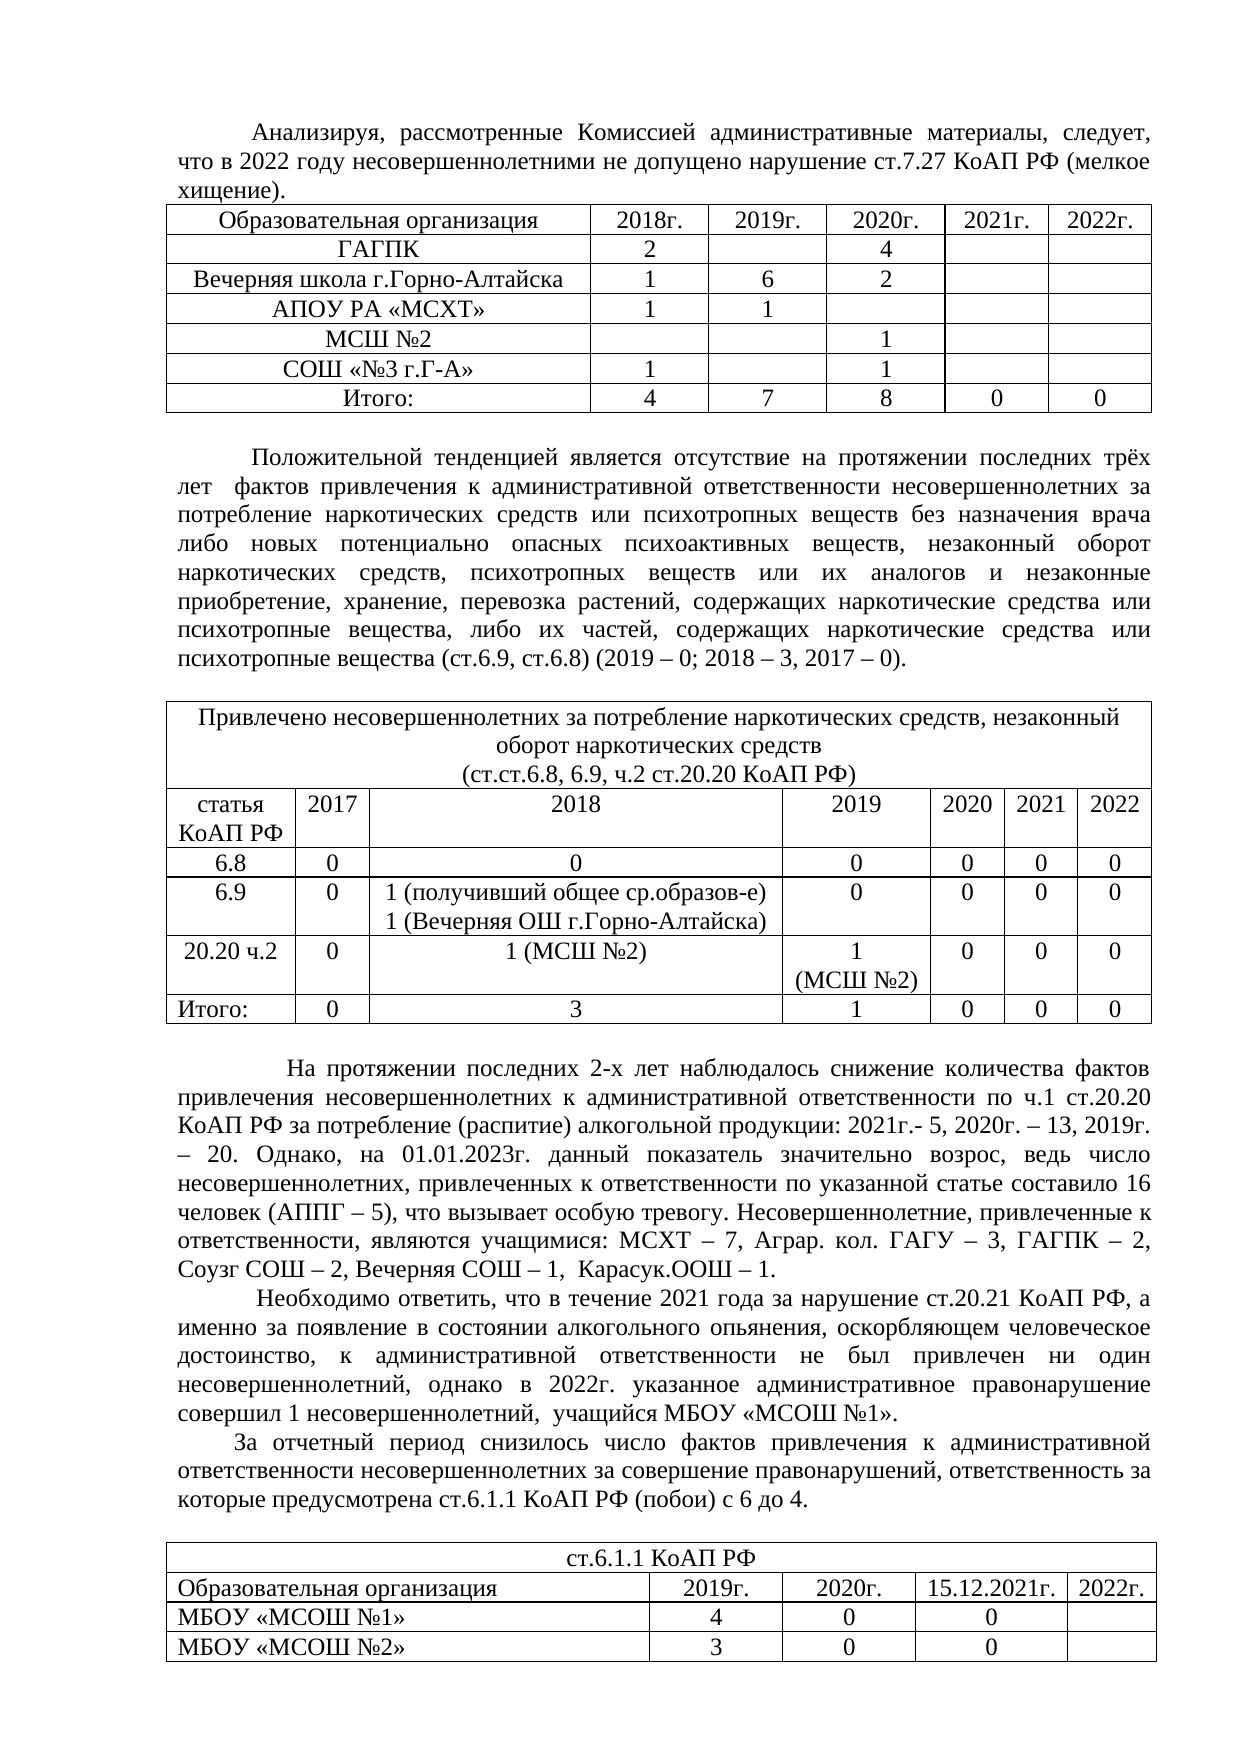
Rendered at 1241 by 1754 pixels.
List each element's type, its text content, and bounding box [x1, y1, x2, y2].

table_cell [827, 294, 944, 323]
text За отчетный период снизилось число фактов привлечения к административной ответственности несовершеннолетних за совершение правонарушений, ответственность за которые предусмотрена ст.6.1.1 КоАП РФ (побои) с 6 до 4. [177, 1427, 1152, 1513]
table_header ст.6.1.1 КоАП РФ [167, 1543, 1156, 1572]
table_cell 0 [916, 1632, 1067, 1661]
table_cell 1 (МСШ №2) [783, 936, 930, 993]
table_cell 0 [1049, 384, 1151, 412]
table_cell 3 [650, 1632, 782, 1661]
table_cell 0 [1078, 995, 1151, 1023]
table_cell Вечерняя школа г.Горно-Алтайска [167, 264, 590, 293]
table_cell 2019г. [650, 1573, 782, 1601]
table_header 2019г. [709, 205, 826, 233]
table_cell 1 [827, 354, 944, 382]
table_cell 0 [931, 995, 1004, 1023]
table_cell [1049, 324, 1151, 353]
table_cell 6 [709, 264, 826, 293]
table_cell 2018 [370, 789, 782, 847]
table_header Привлечено несовершеннолетних за потребление наркотических средств, незаконный оборот наркотических средств (ст.ст.6.8, 6.9, ч.2 ст.20.20 КоАП РФ) [822, 702, 1151, 788]
table_cell [709, 354, 826, 382]
table_cell [1049, 294, 1151, 323]
table_cell 0 [296, 878, 369, 935]
table_cell [709, 235, 826, 263]
table_cell 2020г. [783, 1573, 915, 1601]
table_cell 1 [591, 294, 708, 323]
table_cell 8 [827, 384, 944, 412]
table_cell Итого: [167, 384, 590, 412]
table_cell 2017 [296, 789, 369, 847]
table_cell 0 [1078, 936, 1151, 993]
table_cell [1049, 264, 1151, 293]
table_cell 2 [591, 235, 708, 263]
table_cell 4 [591, 384, 708, 412]
table_cell [946, 324, 1048, 353]
table_cell 0 [1078, 848, 1151, 876]
table_cell Итого: [167, 995, 295, 1023]
table_cell 2 [827, 264, 944, 293]
table_cell 1 [783, 995, 930, 1023]
table_cell 1 [591, 264, 708, 293]
table_cell 0 [1005, 848, 1077, 876]
table_header Образовательная организация [167, 205, 590, 233]
text Положительной тенденцией является отсутствие на протяжении последних трёх лет фактов привлечения к административной ответственности несовершеннолетних за потребление наркотических средств или психотропных веществ без назначения врача либо новых потенциально опасных психоактивных веществ, незаконный оборот наркотических средств, психотропных веществ или их аналогов и незаконные приобретение, хранение, перевозка растений, содержащих наркотические средства или психотропные вещества, либо их частей, содержащих наркотические средства или психотропные вещества (ст.6.9, ст.6.8) (2019 – 0; 2018 – 3, 2017 – 0). [177, 442, 1152, 672]
table_cell [709, 324, 826, 353]
table_cell 1 [591, 354, 708, 382]
list Анализируя, рассмотренные Комиссией административные материалы, следует, что в 2022 году несовершеннолетними не допущено нарушение ст.7.27 КоАП РФ (мелкое хищение). [177, 117, 1152, 204]
table_cell 0 [1078, 878, 1151, 935]
table_cell 4 [827, 235, 944, 263]
table_cell 0 [370, 848, 782, 876]
table_cell 2021 [1005, 789, 1077, 847]
table_header 2022г. [1049, 205, 1151, 233]
table_header 2018г. [591, 205, 708, 233]
table_cell [591, 324, 708, 353]
table_cell 0 [1005, 878, 1077, 935]
table_cell 15.12.2021г. [916, 1573, 1067, 1601]
table_cell [946, 235, 1048, 263]
table_header 2021г. [946, 205, 1048, 233]
table_cell СОШ «№3 г.Г-А» [167, 354, 590, 382]
table_cell 0 [783, 848, 930, 876]
table_cell 0 [783, 1632, 915, 1661]
table_cell статья КоАП РФ [167, 789, 295, 847]
table_cell 0 [783, 1603, 915, 1631]
table_cell 1 [709, 294, 826, 323]
table_header 2020г. [827, 205, 944, 233]
table_cell [1049, 354, 1151, 382]
table_cell 0 [1005, 995, 1077, 1023]
table_cell МСШ №2 [167, 324, 590, 353]
table_cell 2022 [1078, 789, 1151, 847]
table_cell 2022г. [1068, 1573, 1156, 1601]
table_cell [1068, 1603, 1156, 1631]
table_cell 4 [650, 1603, 782, 1631]
table_cell 0 [296, 995, 369, 1023]
table_cell 1 (МСШ №2) [370, 936, 782, 993]
text Необходимо ответить, что в течение 2021 года за нарушение ст.20.21 КоАП РФ, а именно за появление в состоянии алкогольного опьянения, оскорбляющем человеческое достоинство, к административной ответственности не был привлечен ни один несовершеннолетний, однако в 2022г. указанное административное правонарушение совершил 1 несовершеннолетний, учащийся МБОУ «МСОШ №1». [177, 1283, 1152, 1427]
table_cell [946, 354, 1048, 382]
table_cell 0 [296, 936, 369, 993]
table_cell МБОУ «МСОШ №2» [167, 1632, 649, 1661]
table_cell 7 [709, 384, 826, 412]
table_header Привлечено несовершеннолетних за потребление наркотических средств, незаконный оборот наркотических средств (ст.ст.6.8, 6.9, ч.2 ст.20.20 КоАП РФ) [167, 702, 496, 788]
list На протяжении последних 2-х лет наблюдалось снижение количества фактов привлечения несовершеннолетних к административной ответственности по ч.1 ст.20.20 КоАП РФ за потребление (распитие) алкогольной продукции: 2021г.- 5, 2020г. – 13, 2019г. – 20. Однако, на 01.01.2023г. данный показатель значительно возрос, ведь число несовершеннолетних, привлеченных к ответственности по указанной статье составило 16 человек (АППГ – 5), что вызывает особую тревогу. Несовершеннолетние, привлеченные к ответственности, являются учащимися: МСХТ – 7, Аграр. кол. ГАГУ – 3, ГАГПК – 2, Соузг СОШ – 2, Вечерняя СОШ – 1, Карасук.ООШ – 1. [177, 1053, 1152, 1139]
table_cell ГАГПК [167, 235, 590, 263]
table_cell 0 [931, 848, 1004, 876]
table_cell 3 [370, 995, 782, 1023]
table_cell 6.8 [167, 848, 295, 876]
table_cell 2019 [783, 789, 930, 847]
table_cell 0 [783, 878, 930, 935]
table_cell 2020 [931, 789, 1004, 847]
table_cell 1 [827, 324, 944, 353]
table_cell 0 [931, 878, 1004, 935]
table_cell [1068, 1632, 1156, 1661]
table_cell 20.20 ч.2 [167, 936, 295, 993]
table_cell [946, 294, 1048, 323]
table_cell 0 [916, 1603, 1067, 1631]
table_cell АПОУ РА «МСХТ» [167, 294, 590, 323]
table_cell МБОУ «МСОШ №1» [167, 1603, 649, 1631]
table_cell 1 (получивший общее ср.образов-е) 1 (Вечерняя ОШ г.Горно-Алтайска) [370, 878, 782, 935]
table_cell 0 [946, 384, 1048, 412]
table_cell 6.9 [167, 878, 295, 935]
list На протяжении последних 2-х лет наблюдалось снижение количества фактов привлечения несовершеннолетних к административной ответственности по ч.1 ст.20.20 КоАП РФ за потребление (распитие) алкогольной продукции: 2021г.- 5, 2020г. – 13, 2019г. – 20. Однако, на 01.01.2023г. данный показатель значительно возрос, ведь число несовершеннолетних, привлеченных к ответственности по указанной статье составило 16 человек (АППГ – 5), что вызывает особую тревогу. Несовершеннолетние, привлеченные к ответственности, являются учащимися: МСХТ – 7, Аграр. кол. ГАГУ – 3, ГАГПК – 2, Соузг СОШ – 2, Вечерняя СОШ – 1, Карасук.ООШ – 1. [177, 1197, 1152, 1283]
table_cell 0 [1005, 936, 1077, 993]
table_cell 0 [931, 936, 1004, 993]
table_cell [1049, 235, 1151, 263]
table_cell 0 [296, 848, 369, 876]
table_cell [946, 264, 1048, 293]
table_cell Образовательная организация [167, 1573, 649, 1601]
